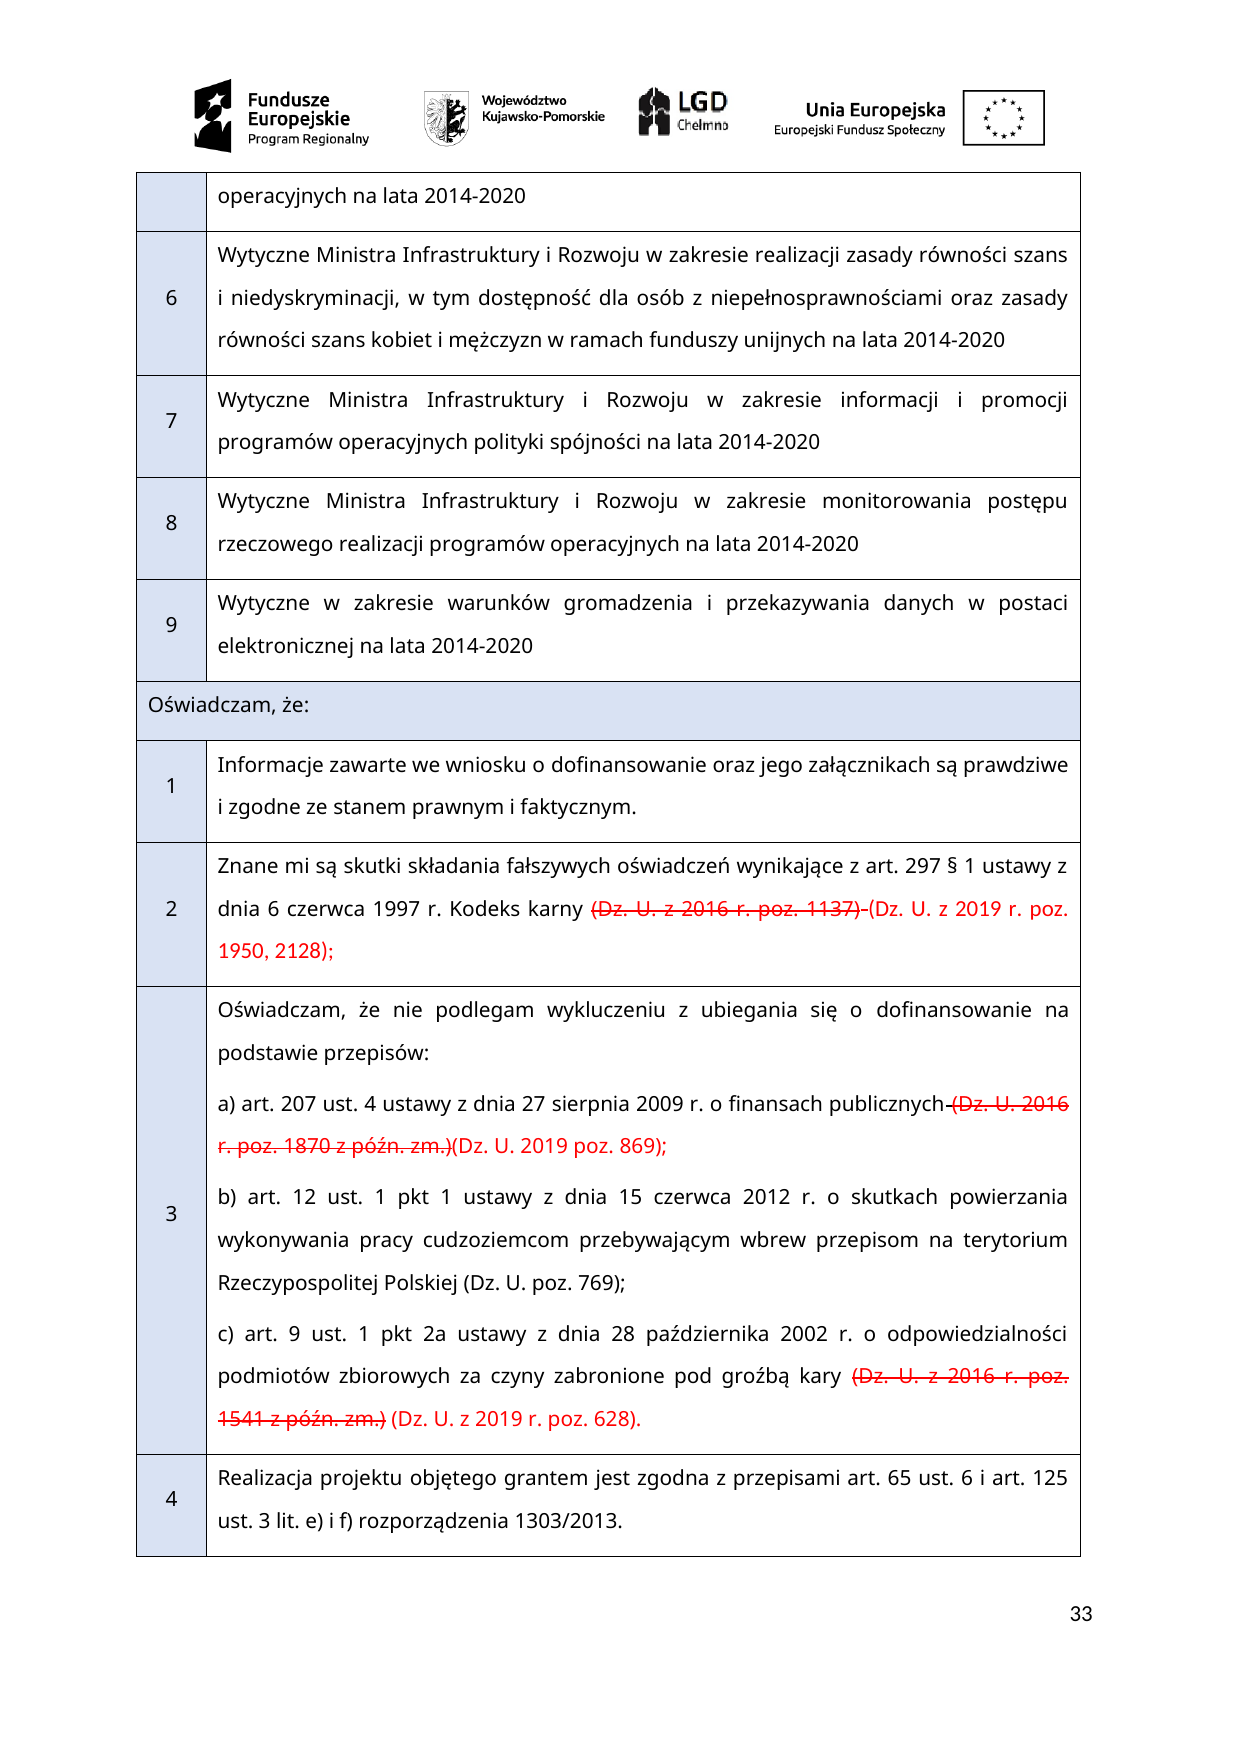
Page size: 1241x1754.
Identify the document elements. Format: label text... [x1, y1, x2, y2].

table_cell 2 [137, 843, 206, 986]
picture [176, 60, 1064, 172]
table_cell 1 [137, 741, 206, 842]
table_cell Znane mi są skutki składania fałszywych oświadczeń wynikające z art. 297 § 1 ustawy z dnia 6 czerwca 1997 r. Kodeks karny (Dz. U. z 2016 r. poz. 1137) (Dz. U. z 2019 r. poz. 1950, 2128); [207, 843, 1080, 986]
table_cell 9 [137, 580, 206, 681]
table_cell Wytyczne Ministra Infrastruktury i Rozwoju w zakresie monitorowania postępu rzeczowego realizacji programów operacyjnych na lata 2014-2020 [207, 478, 1080, 579]
table_cell 8 [137, 478, 206, 579]
table_cell 5 [137, 173, 206, 231]
table_cell Wytyczne w zakresie warunków gromadzenia i przekazywania danych w postaci elektronicznej na lata 2014-2020 [207, 580, 1080, 681]
table_cell Wytyczne Ministra Infrastruktury i Rozwoju w zakresie informacji i promocji programów operacyjnych polityki spójności na lata 2014-2020 [207, 376, 1080, 477]
table_cell 4 [137, 1455, 206, 1556]
table_cell Realizacja projektu objętego grantem jest zgodna z przepisami art. 65 ust. 6 i art. 125 ust. 3 lit. e) i f) rozporządzenia 1303/2013. [207, 1455, 1080, 1556]
table_cell 3 [137, 987, 206, 1454]
table_cell 6 [137, 232, 206, 375]
table_cell Oświadczam, że: [137, 682, 1080, 740]
table_cell 7 [137, 376, 206, 477]
table_cell Wytyczne Ministra Infrastruktury i Rozwoju w zakresie realizacji zasady równości szans i niedyskryminacji, w tym dostępność dla osób z niepełnosprawnościami oraz zasady równości szans kobiet i mężczyzn w ramach funduszy unijnych na lata 2014-2020 [207, 232, 1080, 375]
table_cell Informacje zawarte we wniosku o dofinansowanie oraz jego załącznikach są prawdziwe i zgodne ze stanem prawnym i faktycznym. [207, 741, 1080, 842]
table_cell Wytyczne Ministra Infrastruktury i Rozwoju w zakresie kontroli realizacji programów operacyjnych na lata 2014-2020 [207, 173, 1080, 231]
table_cell Oświadczam, że nie podlegam wykluczeniu z ubiegania się o dofinansowanie na podstawie przepisów: a) art. 207 ust. 4 ustawy z dnia 27 sierpnia 2009 r. o finansach publicznych (Dz. U. 2016 r. poz. 1870 z późn. zm.)(Dz. U. 2019 poz. 869); b) art. 12 ust. 1 pkt 1 ustawy z dnia 15 czerwca 2012 r. o skutkach powierzania wykonywania pracy cudzoziemcom przebywającym wbrew przepisom na terytorium Rzeczypospolitej Polskiej (Dz. U. poz. 769); c) art. 9 ust. 1 pkt 2a ustawy z dnia 28 października 2002 r. o odpowiedzialności podmiotów zbiorowych za czyny zabronione pod groźbą kary (Dz. U. z 2016 r. poz. 1541 z późn. zm.) (Dz. U. z 2019 r. poz. 628). [207, 987, 1080, 1454]
